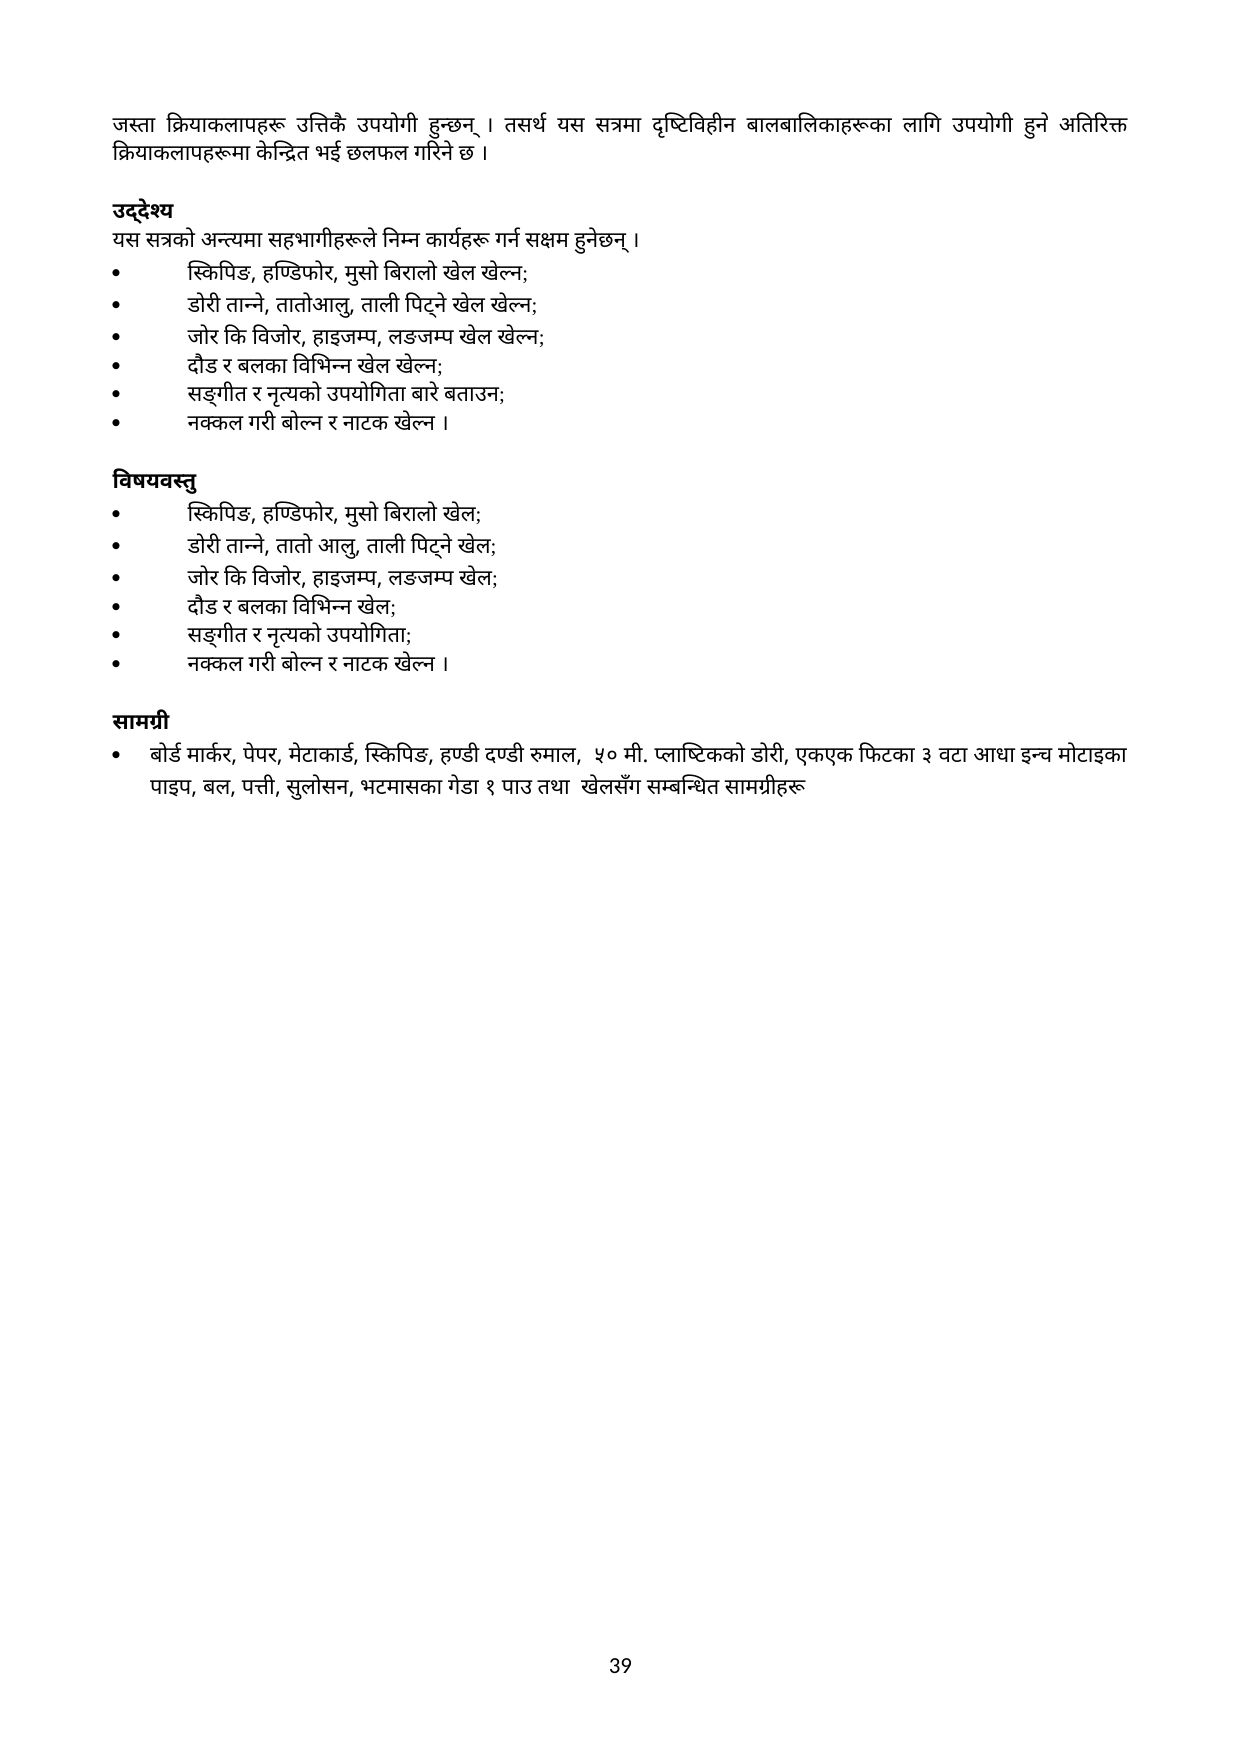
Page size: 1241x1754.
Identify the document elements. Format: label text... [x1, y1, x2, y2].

list डोरी तान्ने, तातोआलु, ताली पिट्ने खेल खेल्न; [112, 289, 1128, 321]
text यस सत्रको अन्त्यमा सहभागीहरूले निम्न कार्यहरू गर्न सक्षम हुनेछन् । [112, 228, 1128, 256]
list सङ्गीत र नृत्यको उपयोगिता बारे बताउन; [112, 382, 1128, 411]
list नक्कल गरी बोल्न र नाटक खेल्न । [112, 652, 1128, 680]
text उद्देश्य [112, 199, 1128, 228]
list दौड र बलका विभिन्न खेल; [112, 595, 1128, 623]
list स्किपिङ, हण्डिफोर, मुसो बिरालो खेल; [112, 498, 1128, 530]
list नक्कल गरी बोल्न र नाटक खेल्न । [112, 411, 1128, 439]
list दौड र बलका विभिन्न खेल खेल्न; [112, 354, 1128, 382]
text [112, 112, 1128, 169]
list जोर कि विजोर, हाइजम्प, लङजम्प खेल; [112, 562, 1128, 595]
text सामग्री [112, 710, 1128, 739]
list डोरी तान्ने, तातो आलु, ताली पिट्ने खेल; [112, 530, 1128, 562]
list जोर कि विजोर, हाइजम्प, लङजम्प खेल खेल्न; [112, 321, 1128, 354]
text विषयवस्तु [112, 469, 1128, 498]
list स्किपिङ, हण्डिफोर, मुसो बिरालो खेल खेल्न; [112, 256, 1128, 289]
list सङ्गीत र नृत्यको उपयोगिता; [112, 623, 1128, 652]
list बोर्ड मार्कर, पेपर, मेटाकार्ड, स्किपिङ, हण्डी दण्डी रुमाल, ५० मी. प्लाष्टिकको डोरी, एकएक फिटका ३ वटा आधा इन्च मोटाइका पाइप, बल, पत्ती, सुलोसन, भटमासका गेडा १ पाउ तथा खेलसँग सम्बन्धित सामग्रीहरू [112, 739, 1128, 803]
